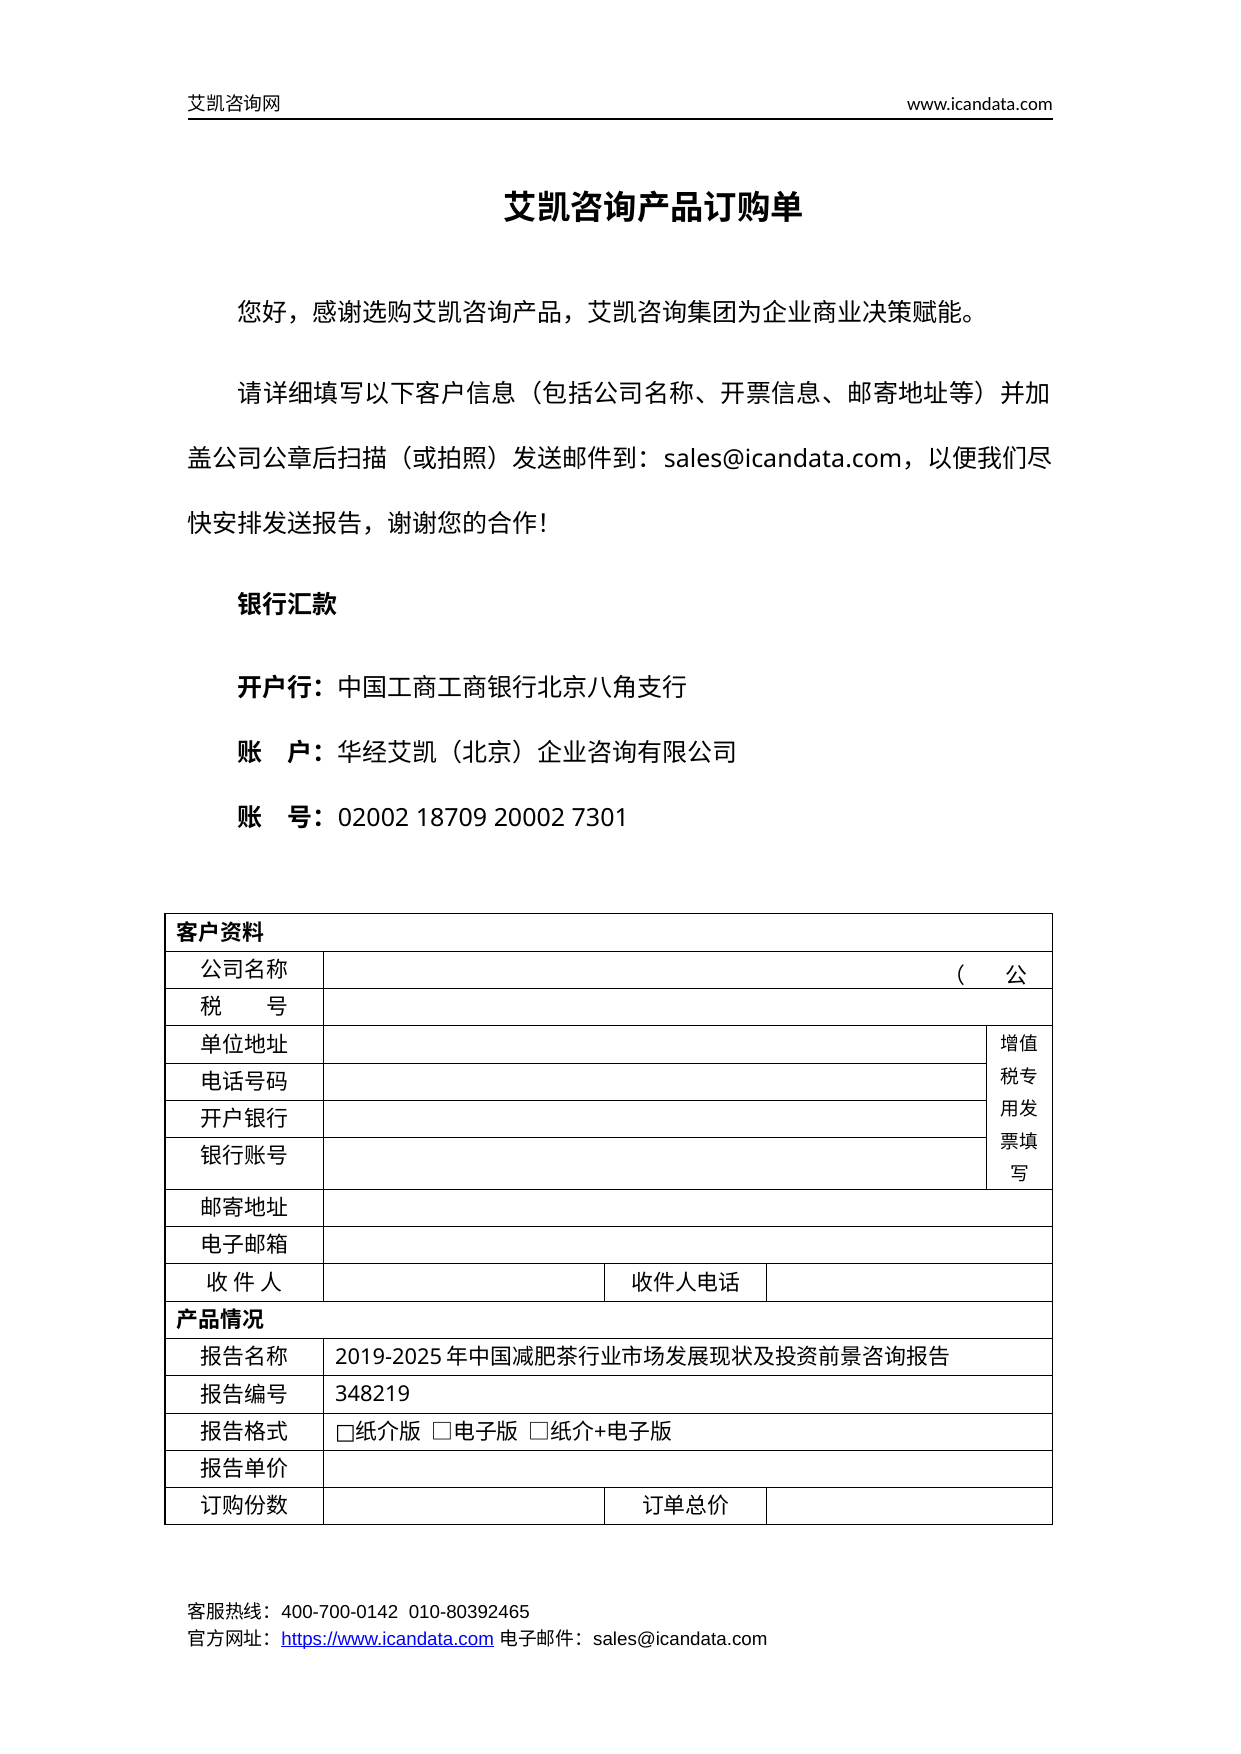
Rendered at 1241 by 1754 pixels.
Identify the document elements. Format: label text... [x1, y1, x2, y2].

table_cell [324, 1138, 986, 1189]
table_cell [324, 989, 1052, 1025]
table_cell 产品情况 [166, 1302, 1052, 1338]
table_cell 单位地址 [166, 1026, 323, 1062]
text 请详细填写以下客户信息（包括公司名称、开票信息、邮寄地址等）并加盖公司公章后扫描（或拍照）发送邮件到：sales@icandata.com，以便我们尽快安排发送报告，谢谢您的合作！ [187, 359, 1053, 554]
table_cell 报告编号 [166, 1376, 323, 1412]
table_cell 报告名称 [166, 1339, 323, 1375]
table_cell 报告格式 [166, 1414, 323, 1450]
text 艾凯咨询产品订购单 [187, 172, 1053, 237]
text 账 户：华经艾凯（北京）企业咨询有限公司 [187, 718, 1053, 783]
text 您好，感谢选购艾凯咨询产品，艾凯咨询集团为企业商业决策赋能。 [187, 278, 1053, 343]
table_cell 公司名称 [166, 952, 323, 988]
table_cell [767, 1488, 1052, 1524]
table_cell [767, 1264, 1052, 1301]
table_cell 银行账号 [166, 1138, 323, 1189]
table_cell 348219 [324, 1376, 1052, 1412]
table_cell 税 号 [166, 989, 323, 1025]
table_cell 订单总价 [605, 1488, 766, 1524]
table_cell [324, 1264, 604, 1301]
table_cell [324, 1488, 604, 1524]
table_cell 电子邮箱 [166, 1227, 323, 1263]
table_cell 增值税专用发票填写 [987, 1026, 1052, 1189]
table_cell 开户银行 [166, 1101, 323, 1137]
table_cell 邮寄地址 [166, 1190, 323, 1226]
table_cell [324, 1190, 1052, 1226]
table_cell 收 件 人 [166, 1264, 323, 1301]
table_cell [324, 952, 1052, 988]
table_cell [324, 1026, 986, 1062]
text 开户行：中国工商工商银行北京八角支行 [187, 653, 1053, 718]
table_header 客户资料 [166, 914, 1052, 951]
table_cell [324, 1227, 1052, 1263]
table_cell 订购份数 [166, 1488, 323, 1524]
table_cell 电话号码 [166, 1064, 323, 1100]
table_cell 收件人电话 [605, 1264, 766, 1301]
table_cell [324, 1101, 986, 1137]
table_cell □纸介版 □电子版 □纸介+电子版 [324, 1414, 1052, 1450]
table_cell 2019-2025年中国减肥茶行业市场发展现状及投资前景咨询报告 [324, 1339, 1052, 1375]
table_cell [324, 1451, 1052, 1487]
table_cell 报告单价 [166, 1451, 323, 1487]
table_cell [324, 1064, 986, 1100]
text 银行汇款 [187, 570, 1053, 635]
text 账 号：02002 18709 20002 7301 [187, 783, 1053, 848]
